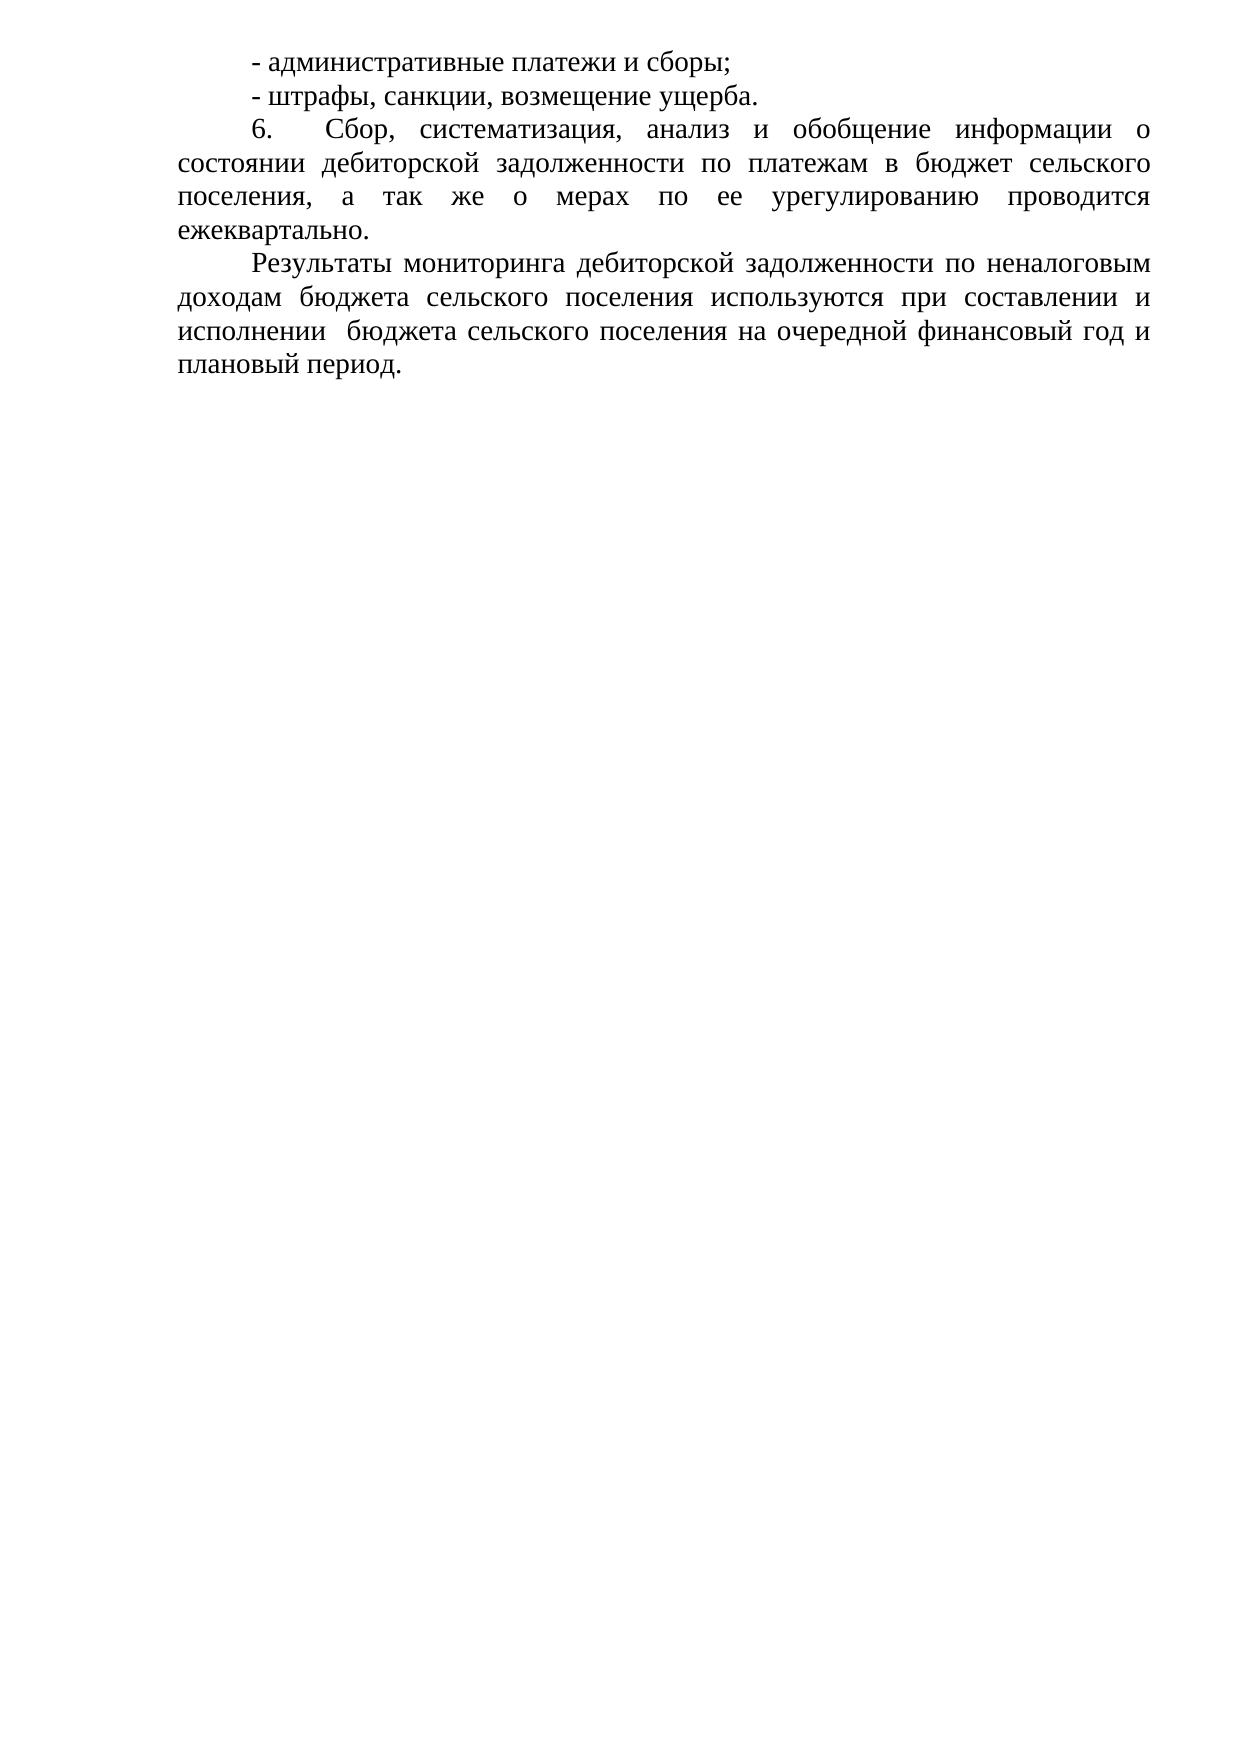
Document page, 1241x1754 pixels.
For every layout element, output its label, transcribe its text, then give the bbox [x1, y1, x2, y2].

list Сбор, систематизация, анализ и обобщение информации о состоянии дебиторской задолженности по платежам в бюджет сельского поселения, а так же о мерах по ее урегулированию проводится ежеквартально. [177, 111, 1152, 246]
text - административные платежи и сборы; [251, 44, 1152, 78]
text - штрафы, санкции, возмещение ущерба. [251, 78, 1152, 111]
list Результаты мониторинга дебиторской задолженности по неналоговым доходам бюджета сельского поселения используются при составлении и исполнении бюджета сельского поселения на очередной финансовый год и плановый период. [177, 246, 1152, 380]
